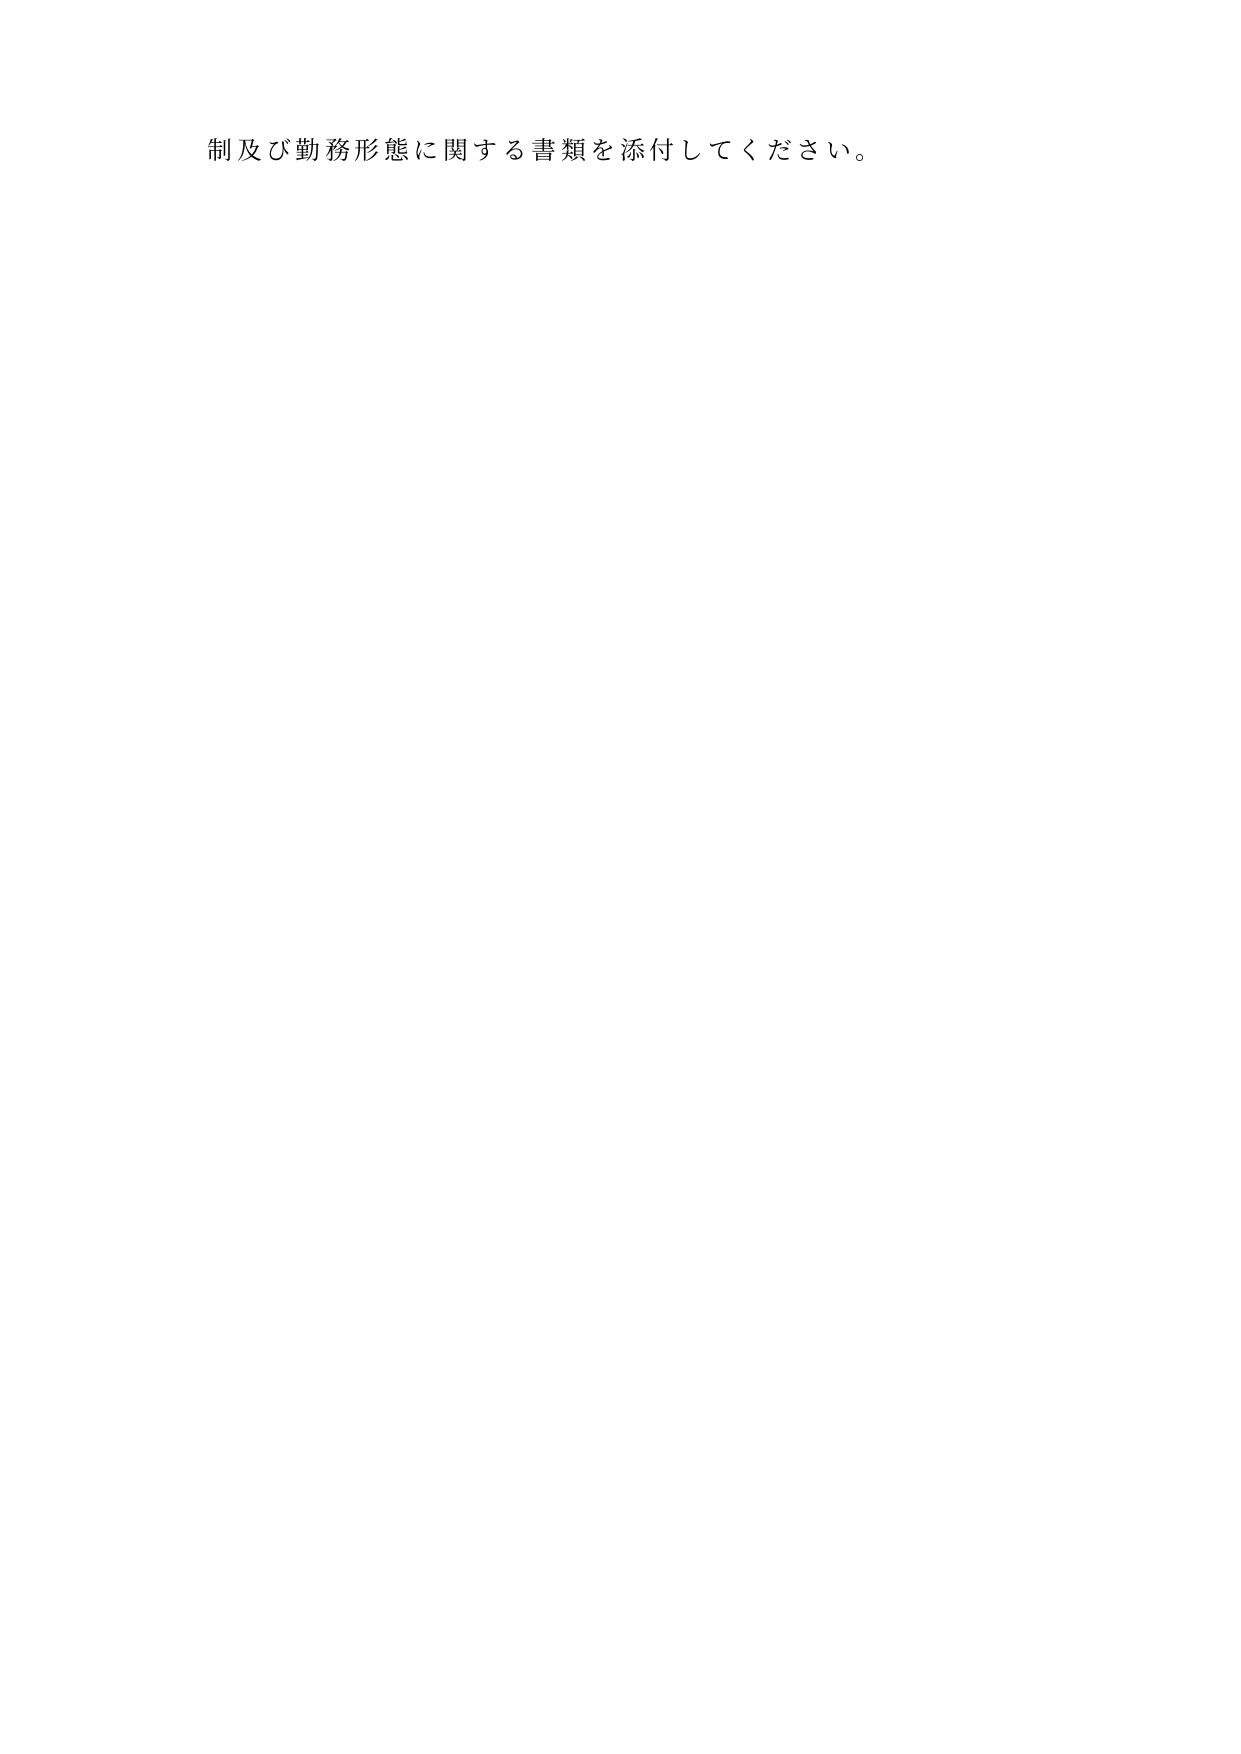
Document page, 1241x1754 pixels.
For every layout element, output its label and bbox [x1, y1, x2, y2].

text [119, 126, 1121, 171]
